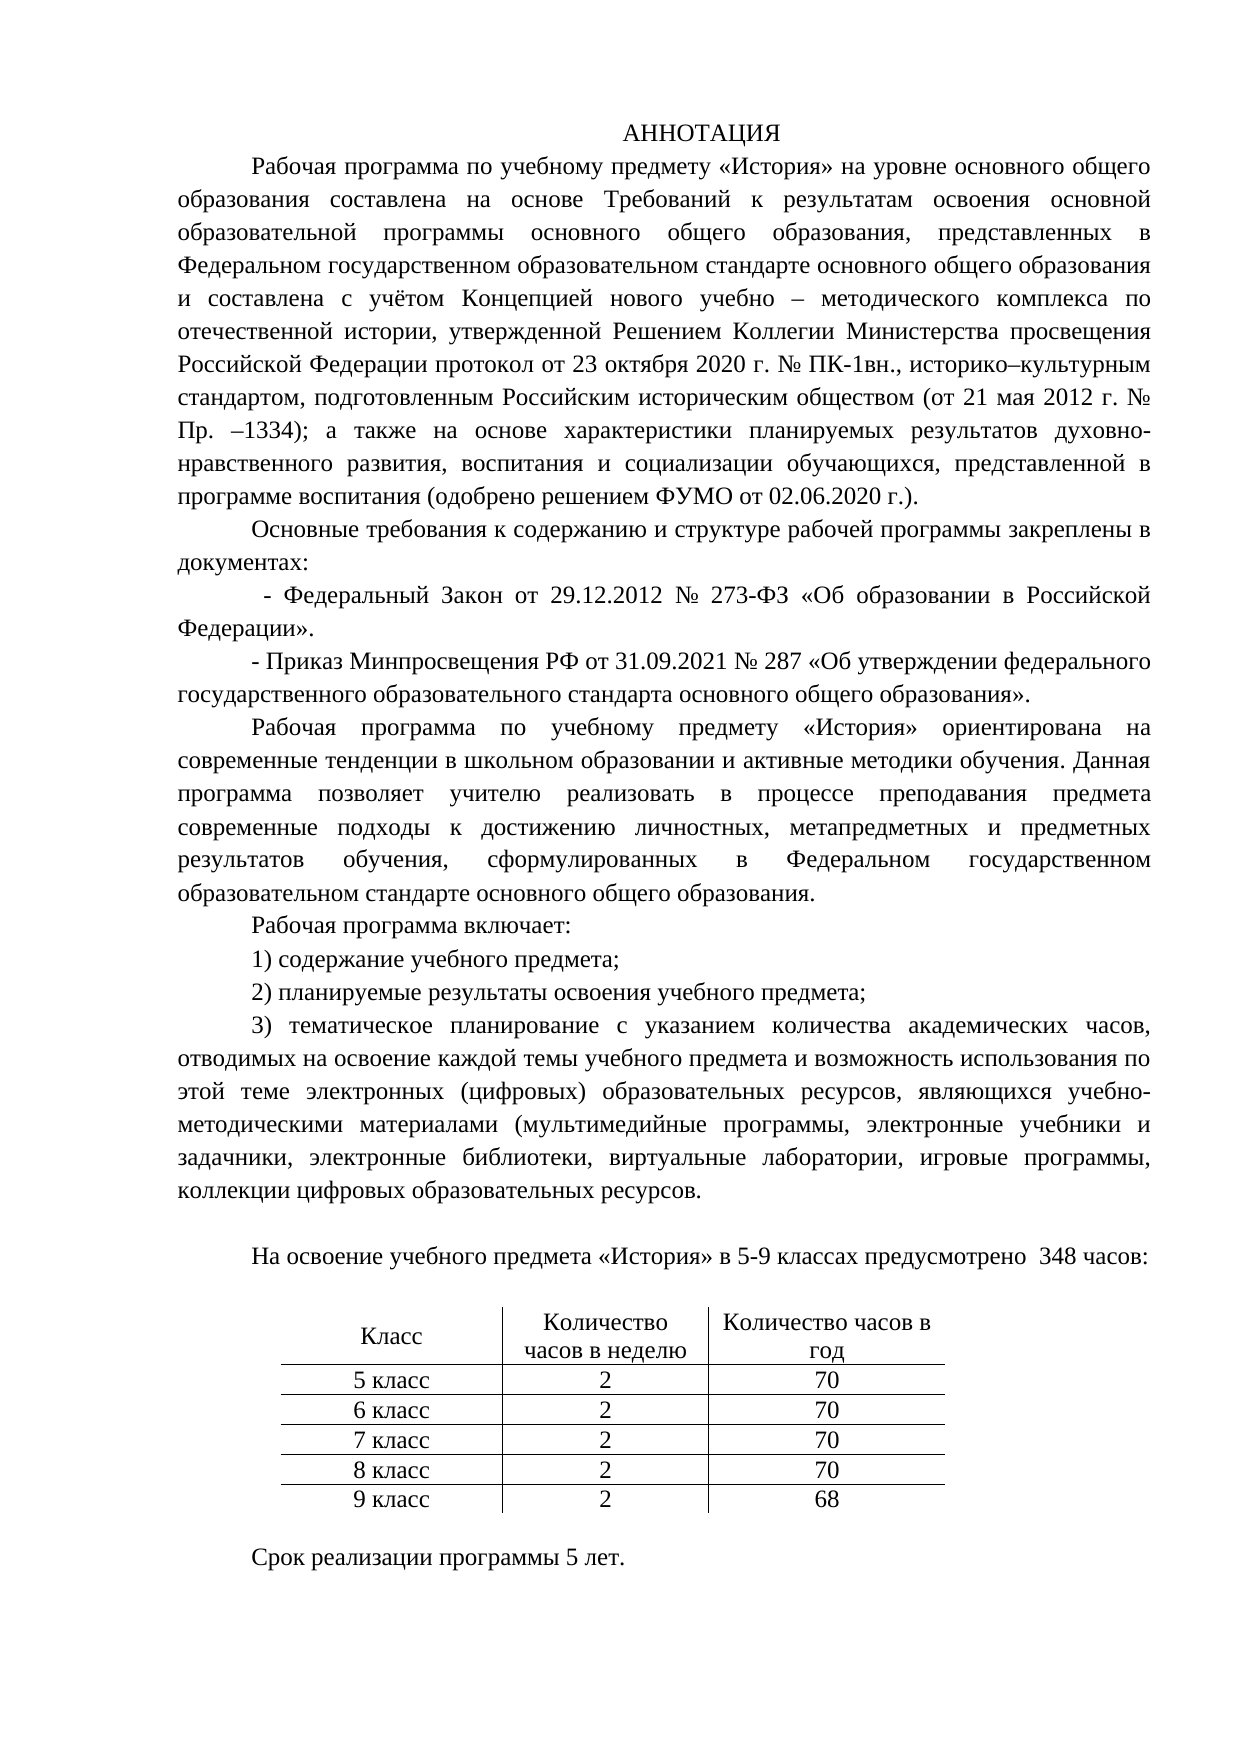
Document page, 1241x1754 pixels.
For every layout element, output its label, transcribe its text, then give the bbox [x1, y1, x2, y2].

table_cell 2 [503, 1455, 708, 1483]
table_cell 6 класс [281, 1395, 502, 1424]
table_header Количество часов в год [709, 1307, 945, 1364]
text - Приказ Минпросвещения РФ от 31.09.2021 № 287 «Об утверждении федерального государственного образовательного стандарта основного общего образования». [177, 646, 1152, 708]
text Срок реализации программы 5 лет. [177, 1542, 1152, 1571]
table_cell 2 [503, 1395, 708, 1424]
table_cell 70 [709, 1455, 945, 1483]
table_cell 68 [709, 1485, 945, 1513]
text Рабочая программа включает: [177, 911, 1152, 939]
table_header Класс [281, 1307, 502, 1364]
text На освоение учебного предмета «История» в 5-9 классах предусмотрено 348 часов: [177, 1241, 1152, 1269]
text - Федеральный Закон от 29.12.2012 № 273-ФЗ «Об образовании в Российской Федерации». [177, 580, 1152, 642]
table_cell 5 класс [281, 1365, 502, 1394]
table_cell 70 [709, 1395, 945, 1424]
table_cell 2 [503, 1365, 708, 1394]
text Рабочая программа по учебному предмету «История» на уровне основного общего образования составлена на основе Требований к результатам освоения основной образовательной программы основного общего образования, представленных в Федеральном государственном образовательном стандарте основного общего образования и составлена с учётом Концепцией нового учебно – методического комплекса по отечественной истории, утвержденной Решением Коллегии Министерства просвещения Российской Федерации протокол от 23 октября 2020 г. № ПК-1вн., историко–культурным стандартом, подготовленным Российским историческим обществом (от 21 мая 2012 г. № Пр. –1334); а также на основе характеристики планируемых результатов духовно-нравственного развития, воспитания и социализации обучающихся, представленной в программе воспитания (одобрено решением ФУМО от 02.06.2020 г.). [177, 151, 1152, 510]
text АННОТАЦИЯ [177, 118, 1152, 147]
table_cell 2 [503, 1485, 708, 1513]
table_cell 2 [503, 1425, 708, 1454]
table_cell 70 [709, 1365, 945, 1394]
table_cell 7 класс [281, 1425, 502, 1454]
text 3) тематическое планирование с указанием количества академических часов, отводимых на освоение каждой темы учебного предмета и возможность использования по этой теме электронных (цифровых) образовательных ресурсов, являющихся учебно-методическими материалами (мультимедийные программы, электронные учебники и задачники, электронные библиотеки, виртуальные лаборатории, игровые программы, коллекции цифровых образовательных ресурсов. [177, 1010, 1152, 1203]
text Основные требования к содержанию и структуре рабочей программы закреплены в документах: [177, 514, 1152, 576]
table_cell 9 класс [281, 1485, 502, 1513]
text 1) содержание учебного предмета; [177, 944, 1152, 972]
table_header Количество часов в неделю [503, 1307, 708, 1364]
table_cell 70 [709, 1425, 945, 1454]
text 2) планируемые результаты освоения учебного предмета; [177, 977, 1152, 1005]
text Рабочая программа по учебному предмету «История» ориентирована на современные тенденции в школьном образовании и активные методики обучения. Данная программа позволяет учителю реализовать в процессе преподавания предмета современные подходы к достижению личностных, метапредметных и предметных результатов обучения, сформулированных в Федеральном государственном образовательном стандарте основного общего образования. [177, 712, 1152, 906]
table_cell 8 класс [281, 1455, 502, 1483]
